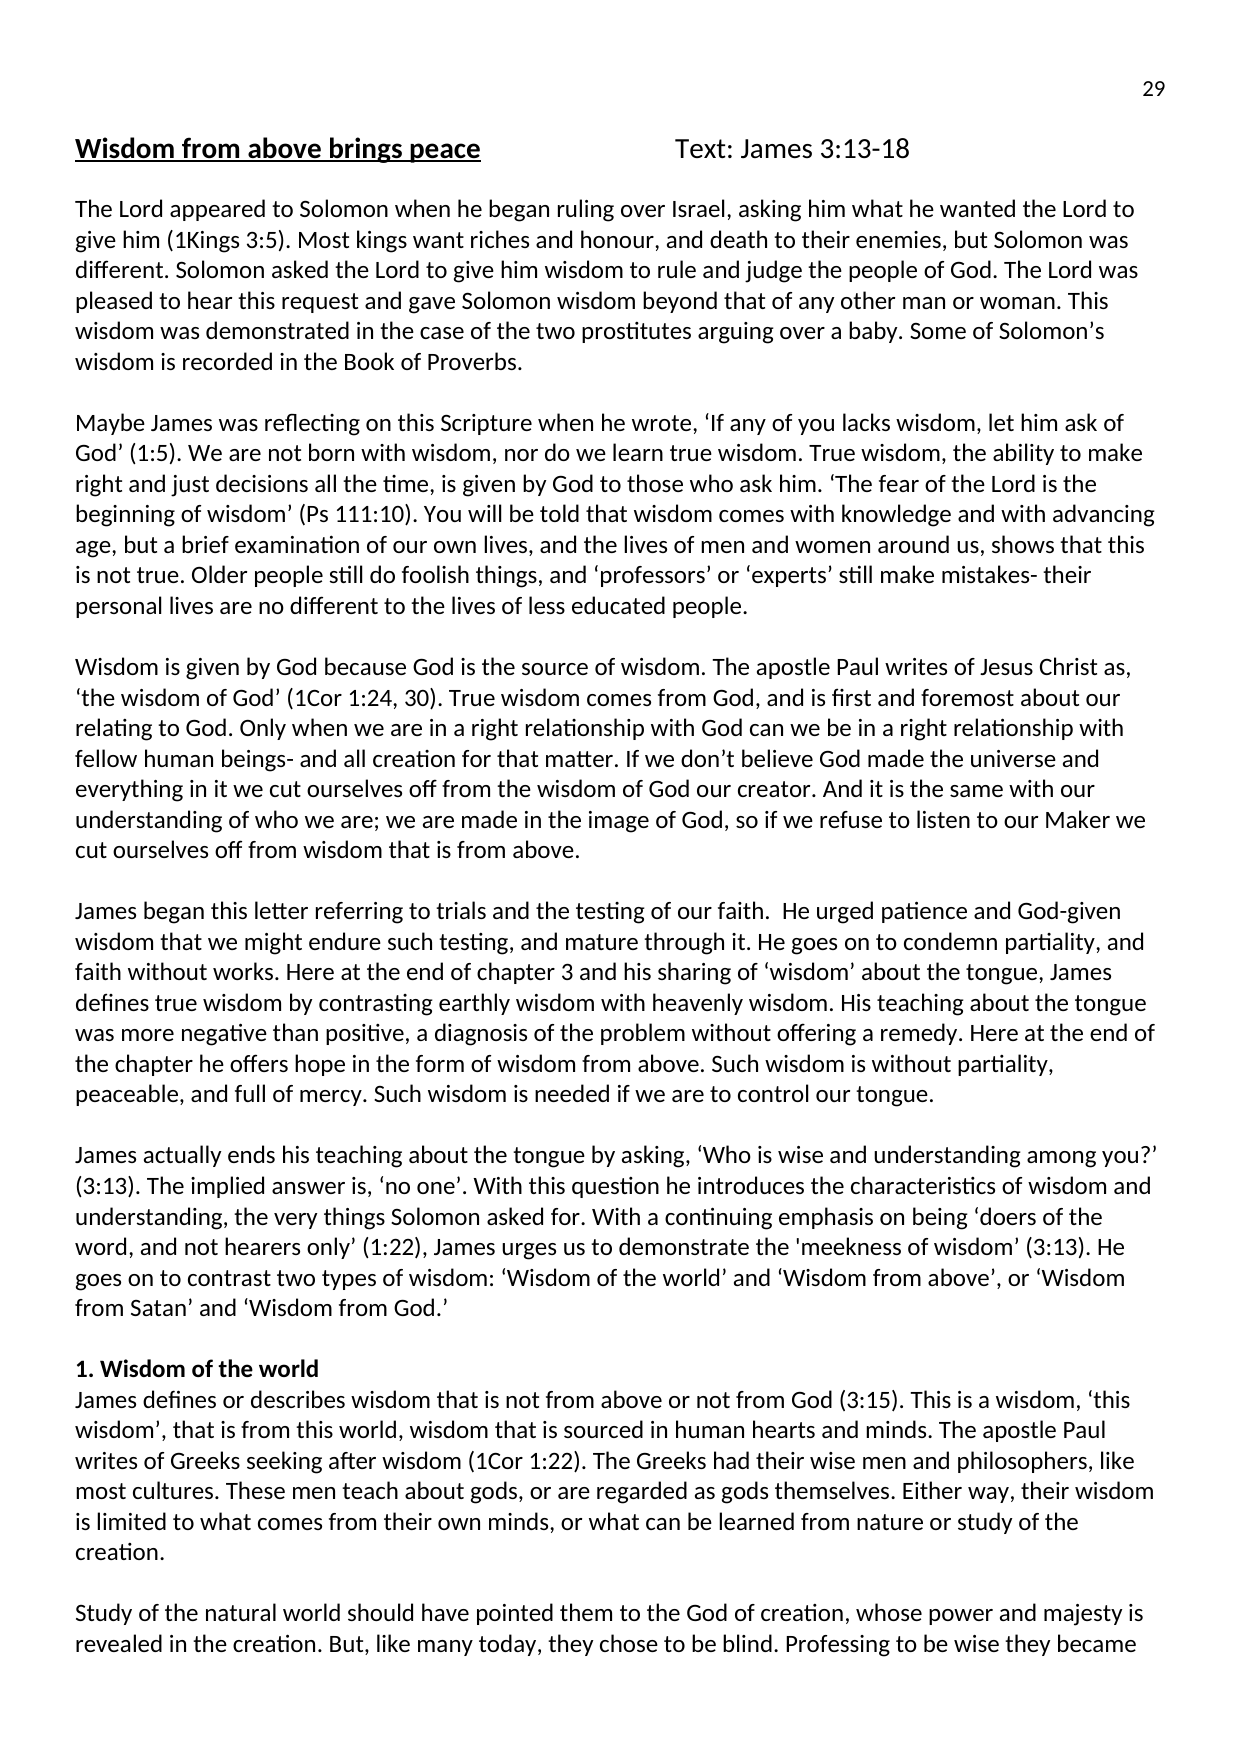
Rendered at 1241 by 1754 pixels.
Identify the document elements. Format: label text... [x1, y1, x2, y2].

text James began this letter referring to trials and the testing of our faith. He urged patience and God-given wisdom that we might endure such testing, and mature through it. He goes on to condemn partiality, and faith without works. Here at the end of chapter 3 and his sharing of ‘wisdom’ about the tongue, James defines true wisdom by contrasting earthly wisdom with heavenly wisdom. His teaching about the tongue was more negative than positive, a diagnosis of the problem without offering a remedy. Here at the end of the chapter he offers hope in the form of wisdom from above. Such wisdom is without partiality, peaceable, and full of mercy. Such wisdom is needed if we are to control our tongue. [75, 895, 1165, 1109]
text Wisdom is given by God because God is the source of wisdom. The apostle Paul writes of Jesus Christ as, ‘the wisdom of God’ (1Cor 1:24, 30). True wisdom comes from God, and is first and foremost about our relating to God. Only when we are in a right relationship with God can we be in a right relationship with fellow human beings- and all creation for that matter. If we don’t believe God made the universe and everything in it we cut ourselves off from the wisdom of God our creator. And it is the same with our understanding of who we are; we are made in the image of God, so if we refuse to listen to our Maker we cut ourselves off from wisdom that is from above. [75, 651, 1165, 865]
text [75, 1597, 1165, 1658]
text Maybe James was reflecting on this Scripture when he wrote, ‘If any of you lacks wisdom, let him ask of God’ (1:5). We are not born with wisdom, nor do we learn true wisdom. True wisdom, the ability to make right and just decisions all the time, is given by God to those who ask him. ‘The fear of the Lord is the beginning of wisdom’ (Ps 111:10). You will be told that wisdom comes with knowledge and with advancing age, but a brief examination of our own lives, and the lives of men and women around us, shows that this is not true. Older people still do foolish things, and ‘professors’ or ‘experts’ still make mistakes- their personal lives are no different to the lives of less educated people. [75, 407, 1165, 621]
text 1. Wisdom of the world [75, 1353, 1165, 1384]
text The Lord appeared to Solomon when he began ruling over Israel, asking him what he wanted the Lord to give him (1Kings 3:5). Most kings want riches and honour, and death to their enemies, but Solomon was different. Solomon asked the Lord to give him wisdom to rule and judge the people of God. The Lord was pleased to hear this request and gave Solomon wisdom beyond that of any other man or woman. This wisdom was demonstrated in the case of the two prostitutes arguing over a baby. Some of Solomon’s wisdom is recorded in the Book of Proverbs. [75, 193, 1165, 377]
text James actually ends his teaching about the tongue by asking, ‘Who is wise and understanding among you?’ (3:13). The implied answer is, ‘no one’. With this question he introduces the characteristics of wisdom and understanding, the very things Solomon asked for. With a continuing emphasis on being ‘doers of the word, and not hearers only’ (1:22), James urges us to demonstrate the 'meekness of wisdom’ (3:13). He goes on to contrast two types of wisdom: ‘Wisdom of the world’ and ‘Wisdom from above’, or ‘Wisdom from Satan’ and ‘Wisdom from God.’ [75, 1139, 1165, 1323]
text James defines or describes wisdom that is not from above or not from God (3:15). This is a wisdom, ‘this wisdom’, that is from this world, wisdom that is sourced in human hearts and minds. The apostle Paul writes of Greeks seeking after wisdom (1Cor 1:22). The Greeks had their wise men and philosophers, like most cultures. These men teach about gods, or are regarded as gods themselves. Either way, their wisdom is limited to what comes from their own minds, or what can be learned from nature or study of the creation. [75, 1384, 1165, 1567]
text Wisdom from above brings peace Text: James 3:13-18 [75, 130, 1165, 165]
